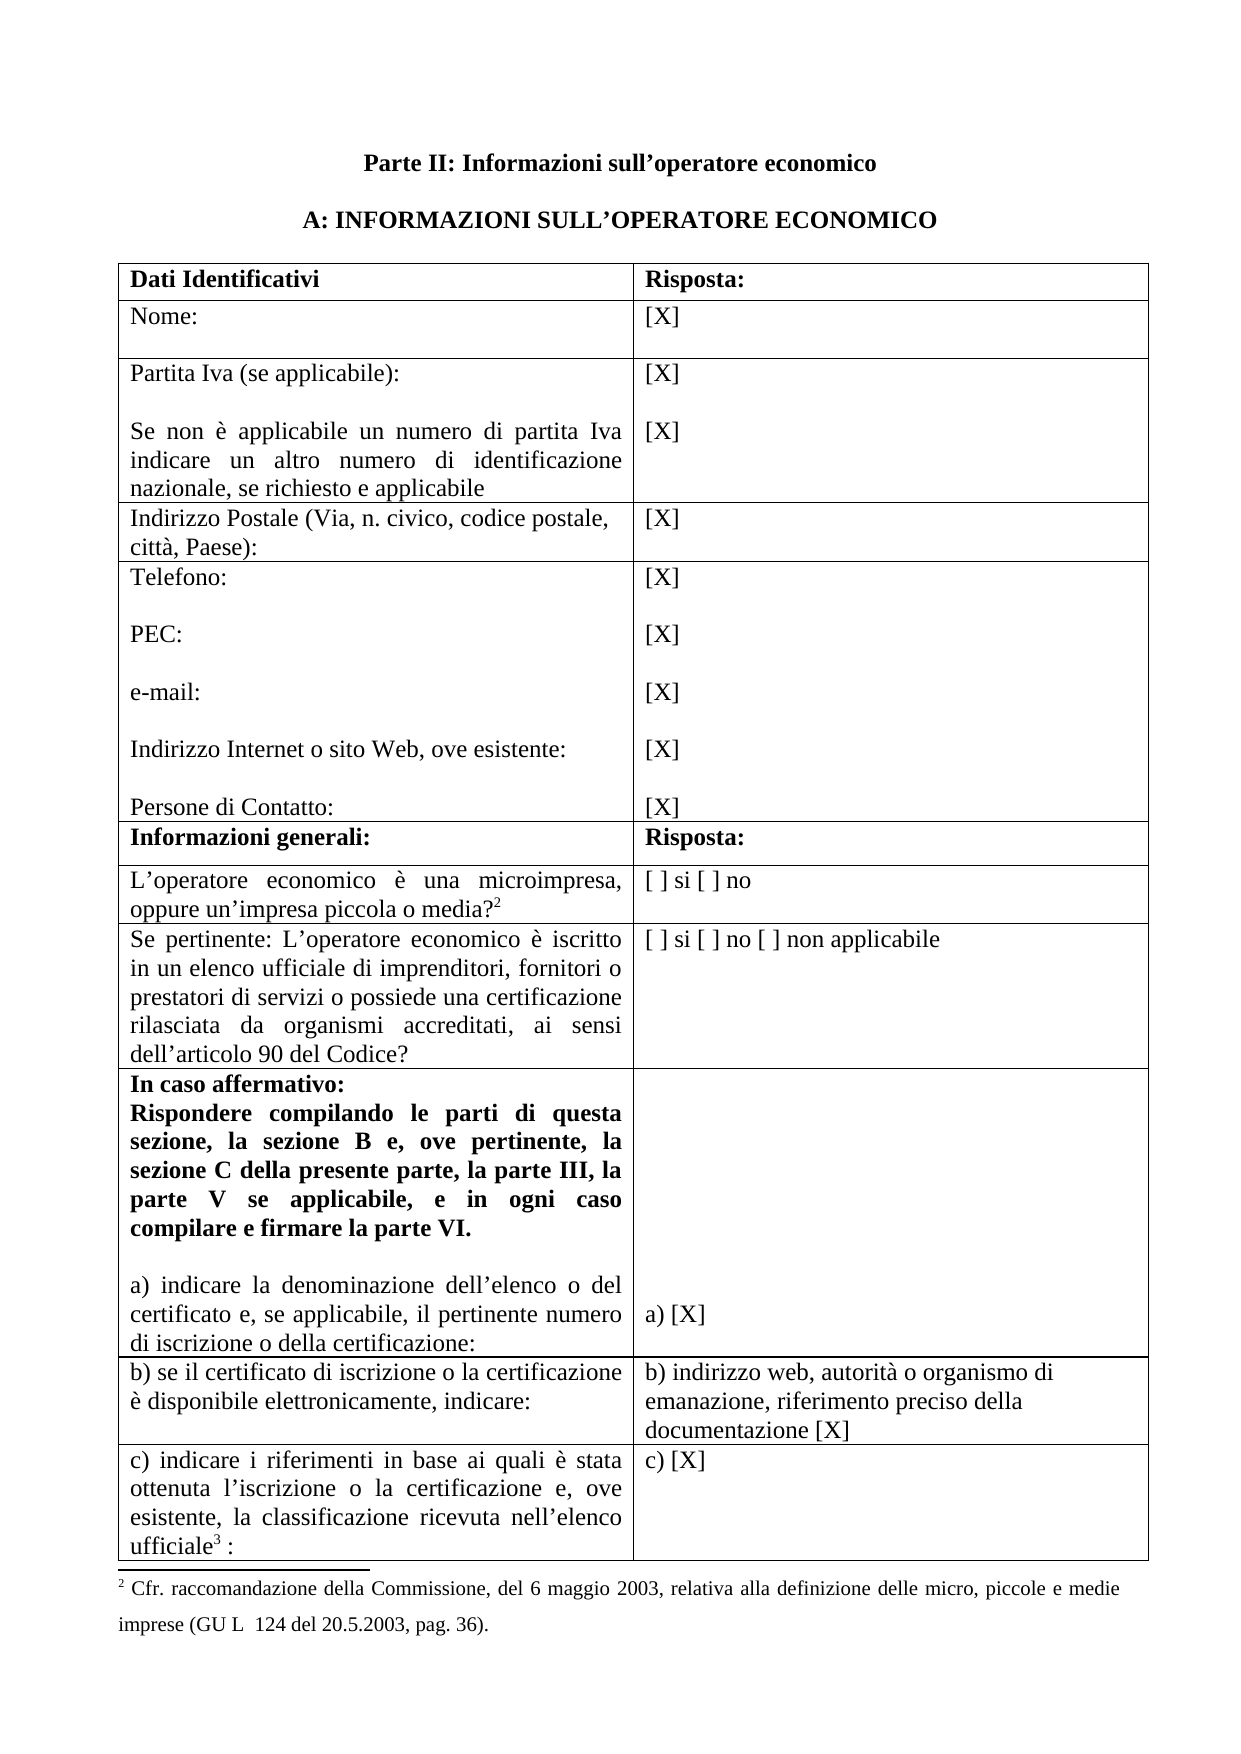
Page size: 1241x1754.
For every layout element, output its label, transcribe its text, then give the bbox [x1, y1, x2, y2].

table_cell Se pertinente: L’operatore economico è iscritto in un elenco ufficiale di imprenditori, fornitori o prestatori di servizi o possiede una certificazione rilasciata da organismi accreditati, ai sensi dell’articolo 90 del Codice? [119, 924, 633, 1068]
table_cell c) indicare i riferimenti in base ai quali è stata ottenuta l’iscrizione o la certificazione e, ove esistente, la classificazione ricevuta nell’elenco ufficiale : [119, 1445, 633, 1560]
table_cell [ ] si [ ] no [634, 866, 1148, 923]
table_cell [X] [X] [X] [X] [X] [634, 562, 1148, 821]
table_cell Nome: [119, 301, 633, 357]
table_header Risposta: [634, 264, 1148, 300]
table_cell Risposta: [634, 822, 1148, 864]
table_cell b) se il certificato di iscrizione o la certificazione è disponibile elettronicamente, indicare: [119, 1358, 633, 1444]
table_cell b) indirizzo web, autorità o organismo di emanazione, riferimento preciso della documentazione [X] [634, 1358, 1148, 1444]
table_cell Indirizzo Postale (Via, n. civico, codice postale, città, Paese): [119, 503, 633, 561]
table_cell c) [X] [634, 1445, 1148, 1560]
table_cell In caso affermativo: Rispondere compilando le parti di questa sezione, la sezione B e, ove pertinente, la sezione C della presente parte, la parte III, la parte V se applicabile, e in ogni caso compilare e firmare la parte VI. a) indicare la denominazione dell’elenco o del certificato e, se applicabile, il pertinente numero di iscrizione o della certificazione: [119, 1069, 633, 1356]
table_cell Informazioni generali: [119, 822, 633, 864]
text A: INFORMAZIONI SULL’OPERATORE ECONOMICO [118, 205, 1122, 234]
table_cell [X] [634, 503, 1148, 561]
table_cell Partita Iva (se applicabile): Se non è applicabile un numero di partita Iva indicare un altro numero di identificazione nazionale, se richiesto e applicabile [119, 359, 633, 502]
text Parte II: Informazioni sull’operatore economico [118, 148, 1122, 176]
table_cell L’operatore economico è una microimpresa, oppure un’impresa piccola o media? [119, 866, 633, 923]
table_header Dati Identificativi [119, 264, 633, 300]
table_cell Telefono: PEC: e-mail: Indirizzo Internet o sito Web, ove esistente: Persone di Contatto: [119, 562, 633, 821]
table_cell [ ] si [ ] no [ ] non applicabile [634, 924, 1148, 1068]
table_cell [X] [X] [634, 359, 1148, 502]
table_cell a) [X] [634, 1069, 1148, 1356]
table_cell [X] [634, 301, 1148, 357]
